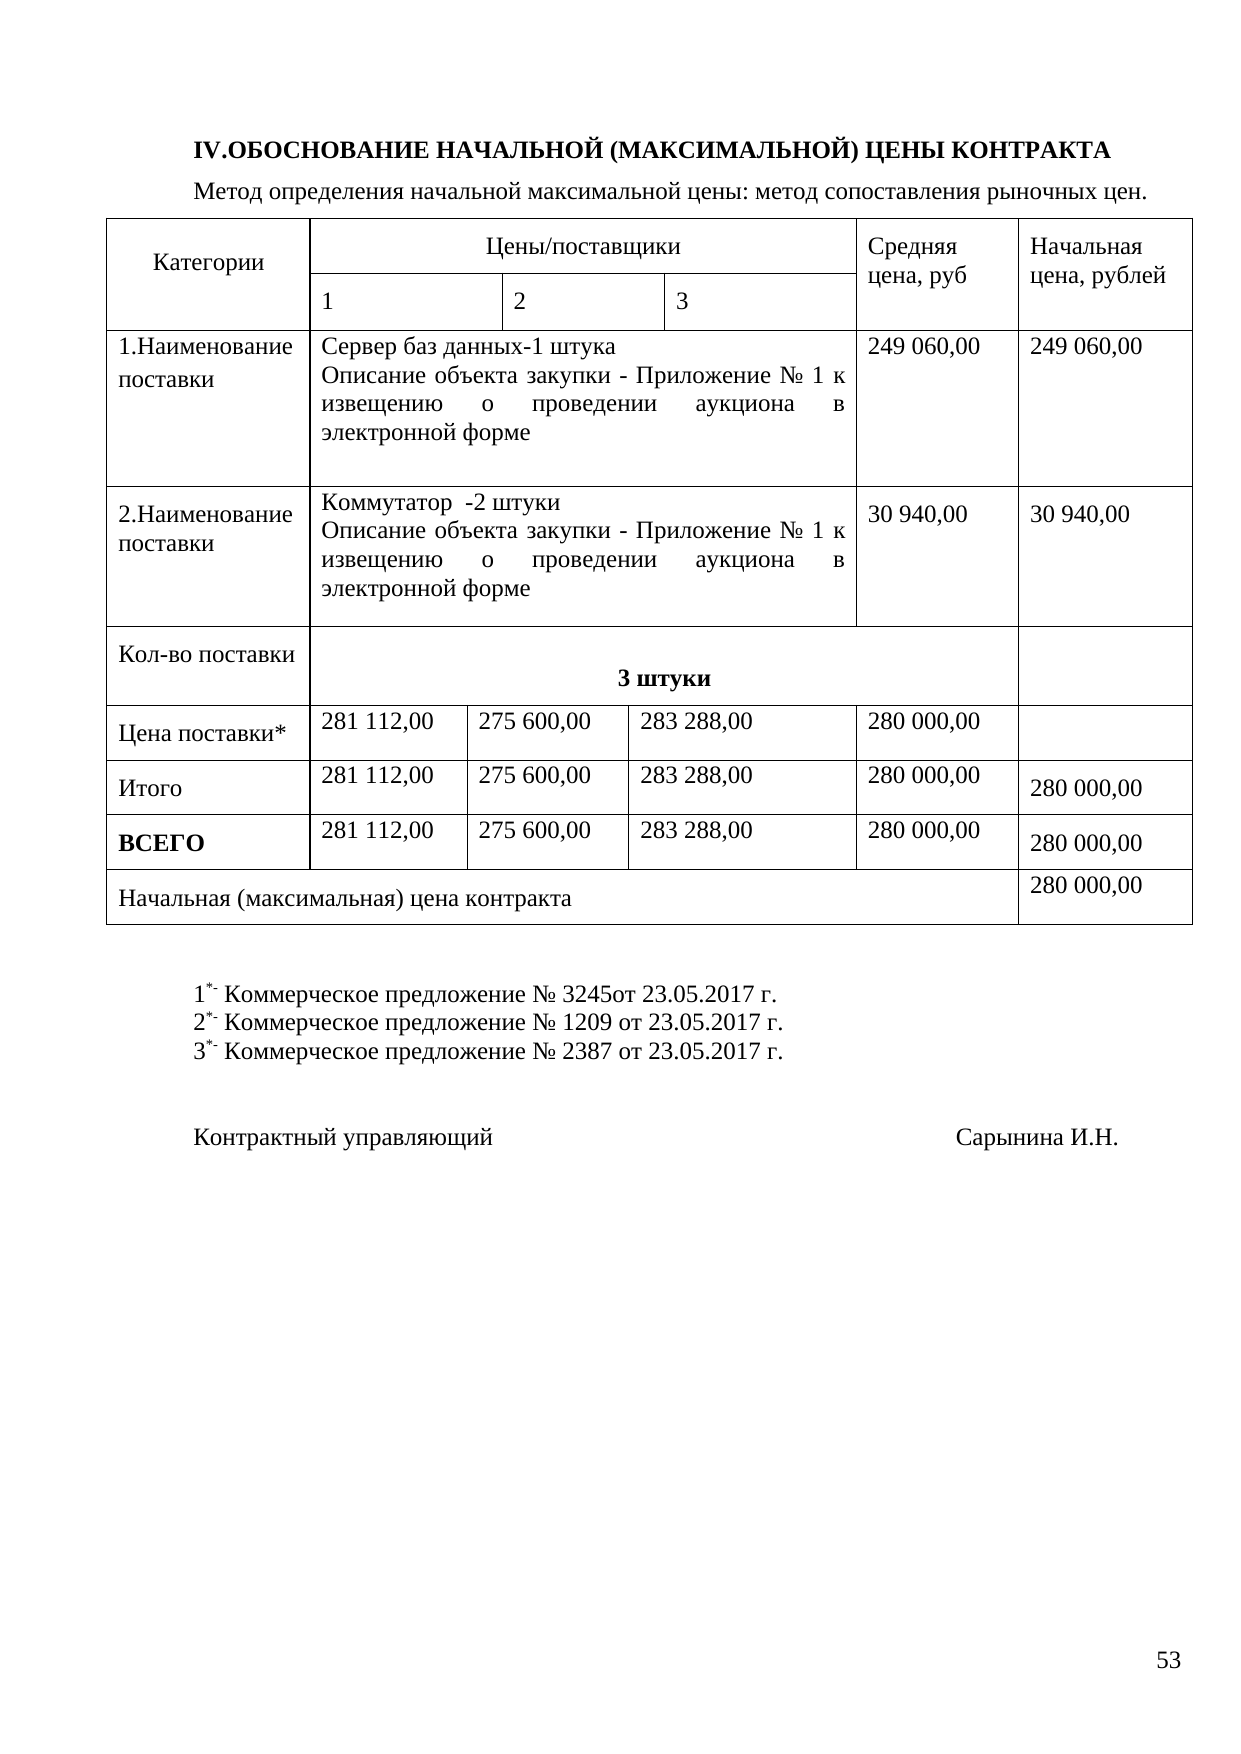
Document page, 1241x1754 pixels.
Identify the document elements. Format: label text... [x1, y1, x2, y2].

table_cell 281 112,00 [311, 815, 467, 869]
table_cell Начальная (максимальная) цена контракта [107, 870, 1018, 924]
table_cell 280 000,00 [1019, 761, 1192, 814]
table_cell 283 288,00 [629, 761, 856, 814]
table_cell 275 600,00 [468, 706, 628, 759]
table_cell 30 940,00 [857, 487, 1018, 626]
text 1*- Коммерческое предложение № 3245от 23.05.2017 г. [193, 979, 1181, 1007]
table_cell 281 112,00 [311, 761, 467, 814]
table_cell [1019, 706, 1192, 759]
text Метод определения начальной максимальной цены: метод сопоставления рыночных цен. [118, 176, 1181, 205]
table_cell 2.Наименование поставки [107, 487, 309, 626]
table_cell Сервер баз данных-1 штука Описание объекта закупки - Приложение № 1 к извещению о проведении аукциона в электронной форме [311, 331, 856, 486]
table_cell 1.Наименование поставки [107, 331, 309, 486]
table_header Средняя цена, руб [857, 219, 1018, 330]
table_cell Коммутатор -2 штуки Описание объекта закупки - Приложение № 1 к извещению о проведении аукциона в электронной форме [311, 487, 856, 626]
table_cell Цена поставки* [107, 706, 309, 759]
text 3*- Коммерческое предложение № 2387 от 23.05.2017 г. [193, 1036, 1181, 1065]
table_cell 275 600,00 [468, 761, 628, 814]
table_cell 280 000,00 [1019, 870, 1192, 924]
table_cell [1019, 627, 1192, 705]
table_cell 281 112,00 [311, 706, 467, 759]
table_cell 249 060,00 [1019, 331, 1192, 486]
table_cell Кол-во поставки [107, 627, 309, 705]
table_cell 280 000,00 [857, 815, 1018, 869]
table_cell Итого [107, 761, 309, 814]
text Контрактный управляющий Сарынина И.Н. [193, 1122, 1181, 1151]
text IV.ОБОСНОВАНИЕ НАЧАЛЬНОЙ (МАКСИМАЛЬНОЙ) ЦЕНЫ КОНТРАКТА [118, 135, 1181, 164]
table_cell 280 000,00 [857, 706, 1018, 759]
table_cell 283 288,00 [629, 815, 856, 869]
table_cell 280 000,00 [857, 761, 1018, 814]
table_header Начальная цена, рублей [1019, 219, 1192, 330]
table_cell 30 940,00 [1019, 487, 1192, 626]
table_cell 280 000,00 [1019, 815, 1192, 869]
table_header Категории [107, 219, 309, 330]
table_cell ВСЕГО [107, 815, 309, 869]
table_cell 3 штуки [311, 627, 1018, 705]
table_cell 1 [311, 274, 502, 330]
table_cell 249 060,00 [857, 331, 1018, 486]
table_header Цены/поставщики [311, 219, 856, 272]
table_cell 3 [665, 274, 856, 330]
text 2*- Коммерческое предложение № 1209 от 23.05.2017 г. [193, 1007, 1181, 1036]
table_cell 275 600,00 [468, 815, 628, 869]
table_cell 283 288,00 [629, 706, 856, 759]
table_cell 2 [503, 274, 664, 330]
